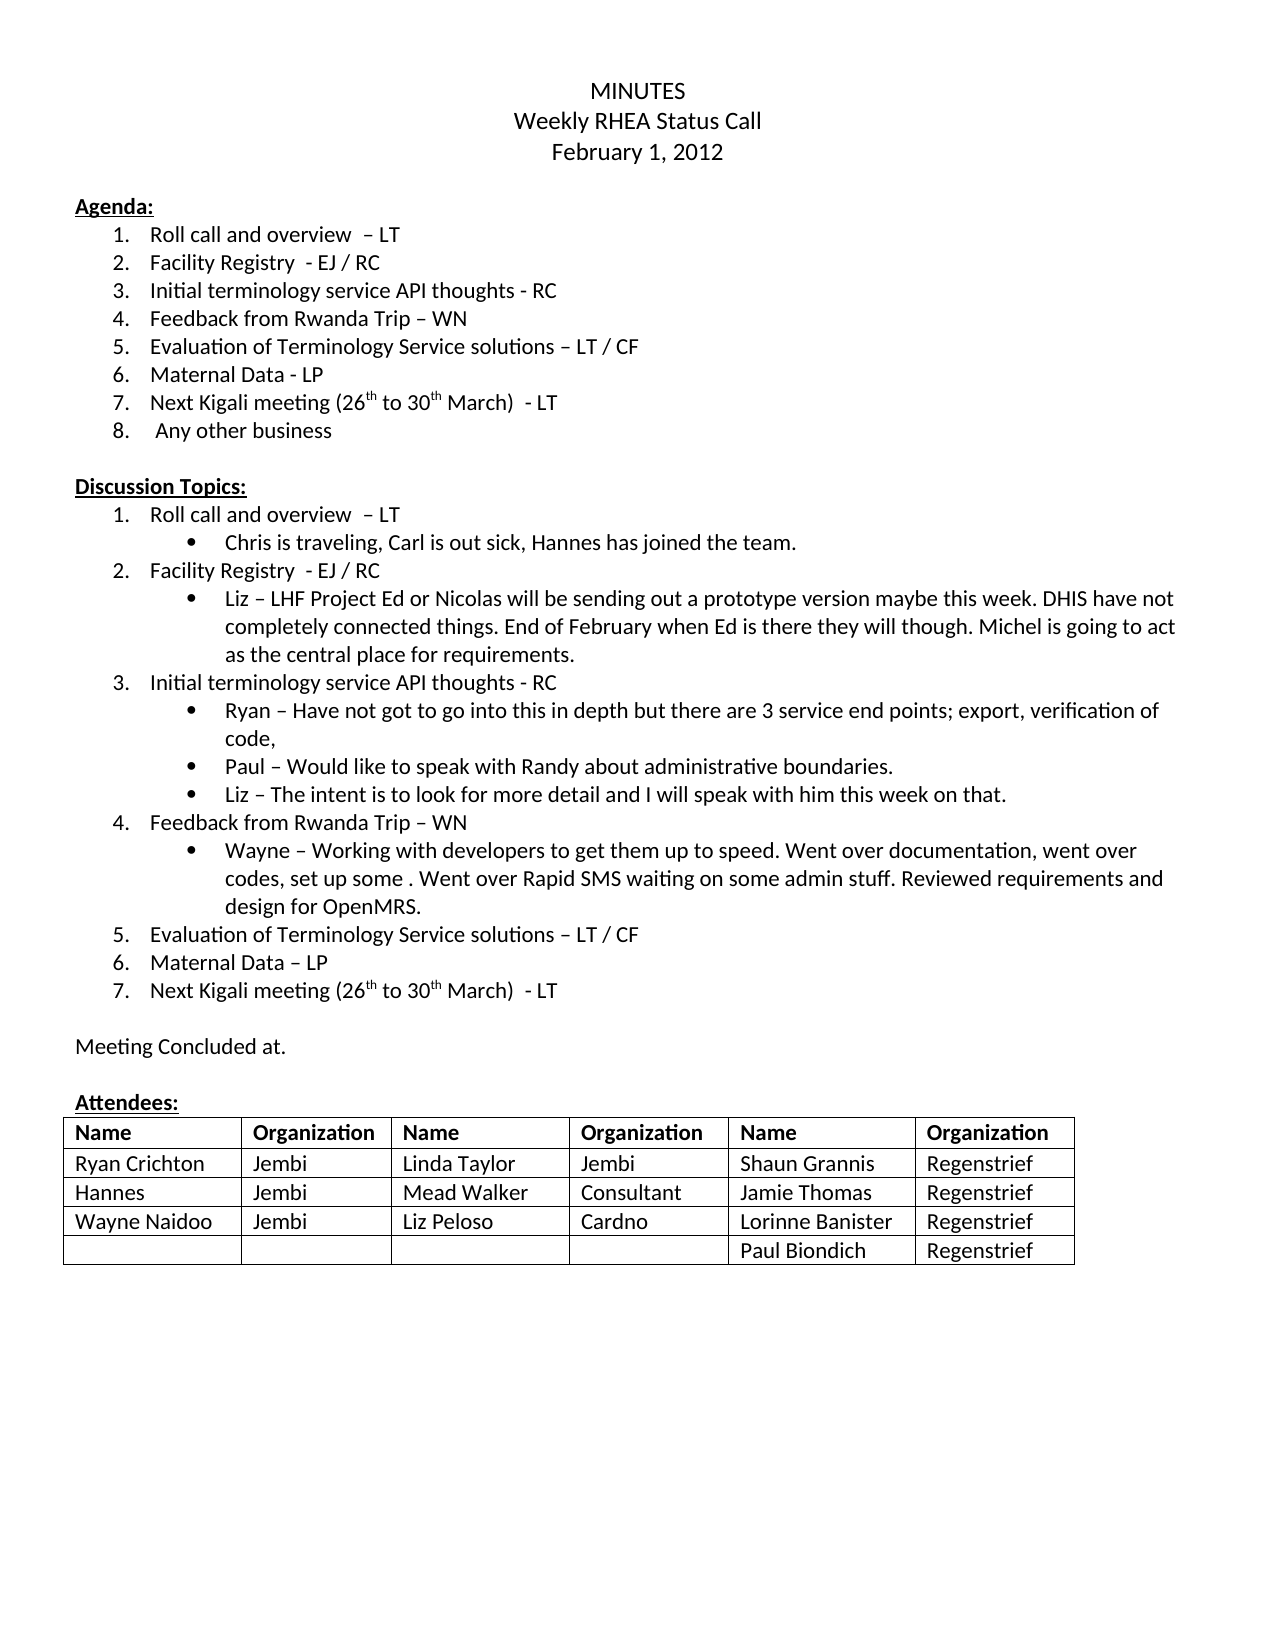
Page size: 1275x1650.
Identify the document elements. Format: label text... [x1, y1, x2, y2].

list Feedback from Rwanda Trip – WN [112, 808, 1200, 836]
list Maternal Data – LP [112, 948, 1200, 976]
text Meeting Concluded at. [75, 1032, 1200, 1061]
list Evaluation of Terminology Service solutions – LT / CF [112, 920, 1200, 948]
list Facility Registry - EJ / RC [112, 248, 1200, 276]
table_cell Jembi [570, 1149, 728, 1177]
list Maternal Data - LP [112, 360, 1200, 388]
table_cell Regenstrief [916, 1149, 1074, 1177]
table_cell [242, 1236, 391, 1264]
table_cell Jembi [242, 1207, 391, 1235]
list Chris is traveling, Carl is out sick, Hannes has joined the team. [187, 528, 1200, 556]
table_header Name [64, 1118, 241, 1148]
table_cell [64, 1236, 241, 1264]
list Initial terminology service API thoughts - RC [112, 276, 1200, 304]
text MINUTES [75, 75, 1200, 106]
table_cell Consultant [570, 1178, 728, 1206]
text Discussion Topics: [75, 472, 1200, 500]
text Weekly RHEA Status Call [75, 106, 1200, 136]
list Next Kigali meeting (26th to 30th March) - LT [112, 976, 1200, 1004]
table_cell Linda Taylor [392, 1149, 569, 1177]
list Roll call and overview – LT [112, 500, 1200, 528]
table_cell Lorinne Banister [729, 1207, 915, 1235]
list Liz – LHF Project Ed or Nicolas will be sending out a prototype version maybe this week. DHIS have not completely connected things. End of February when Ed is there they will though. Michel is going to act as the central place for requirements. [187, 584, 1200, 668]
text February 1, 2012 [75, 136, 1200, 167]
list Evaluation of Terminology Service solutions – LT / CF [112, 332, 1200, 360]
table_cell Mead Walker [392, 1178, 569, 1206]
table_header Name [392, 1118, 569, 1148]
table_cell Paul Biondich [729, 1236, 915, 1264]
list Initial terminology service API thoughts - RC [112, 668, 1200, 696]
table_cell Wayne Naidoo [64, 1207, 241, 1235]
table_header Organization [242, 1118, 391, 1148]
table_header Name [729, 1118, 915, 1148]
list Ryan – Have not got to go into this in depth but there are 3 service end points; export, verification of code, [187, 696, 1200, 752]
table_header Organization [916, 1118, 1074, 1148]
table_cell Regenstrief [916, 1236, 1074, 1264]
table_cell Cardno [570, 1207, 728, 1235]
list Paul – Would like to speak with Randy about administrative boundaries. [187, 752, 1200, 780]
list Next Kigali meeting (26th to 30th March) - LT [112, 388, 1200, 416]
table_cell [392, 1236, 569, 1264]
table_cell Liz Peloso [392, 1207, 569, 1235]
table_cell [570, 1236, 728, 1264]
table_cell Jamie Thomas [729, 1178, 915, 1206]
table_cell Hannes [64, 1178, 241, 1206]
table_cell Regenstrief [916, 1207, 1074, 1235]
list Feedback from Rwanda Trip – WN [112, 304, 1200, 332]
table_cell Regenstrief [916, 1178, 1074, 1206]
table_cell Jembi [242, 1149, 391, 1177]
list Wayne – Working with developers to get them up to speed. Went over documentation, went over codes, set up some . Went over Rapid SMS waiting on some admin stuff. Reviewed requirements and design for OpenMRS. [187, 836, 1200, 920]
text Attendees: [75, 1088, 1200, 1117]
text Agenda: [75, 192, 1200, 220]
table_header Organization [570, 1118, 728, 1148]
table_cell Ryan Crichton [64, 1149, 241, 1177]
table_cell Shaun Grannis [729, 1149, 915, 1177]
list Any other business [112, 416, 1200, 444]
list Facility Registry - EJ / RC [112, 556, 1200, 584]
list Roll call and overview – LT [112, 220, 1200, 248]
list Liz – The intent is to look for more detail and I will speak with him this week on that. [187, 780, 1200, 808]
table_cell Jembi [242, 1178, 391, 1206]
